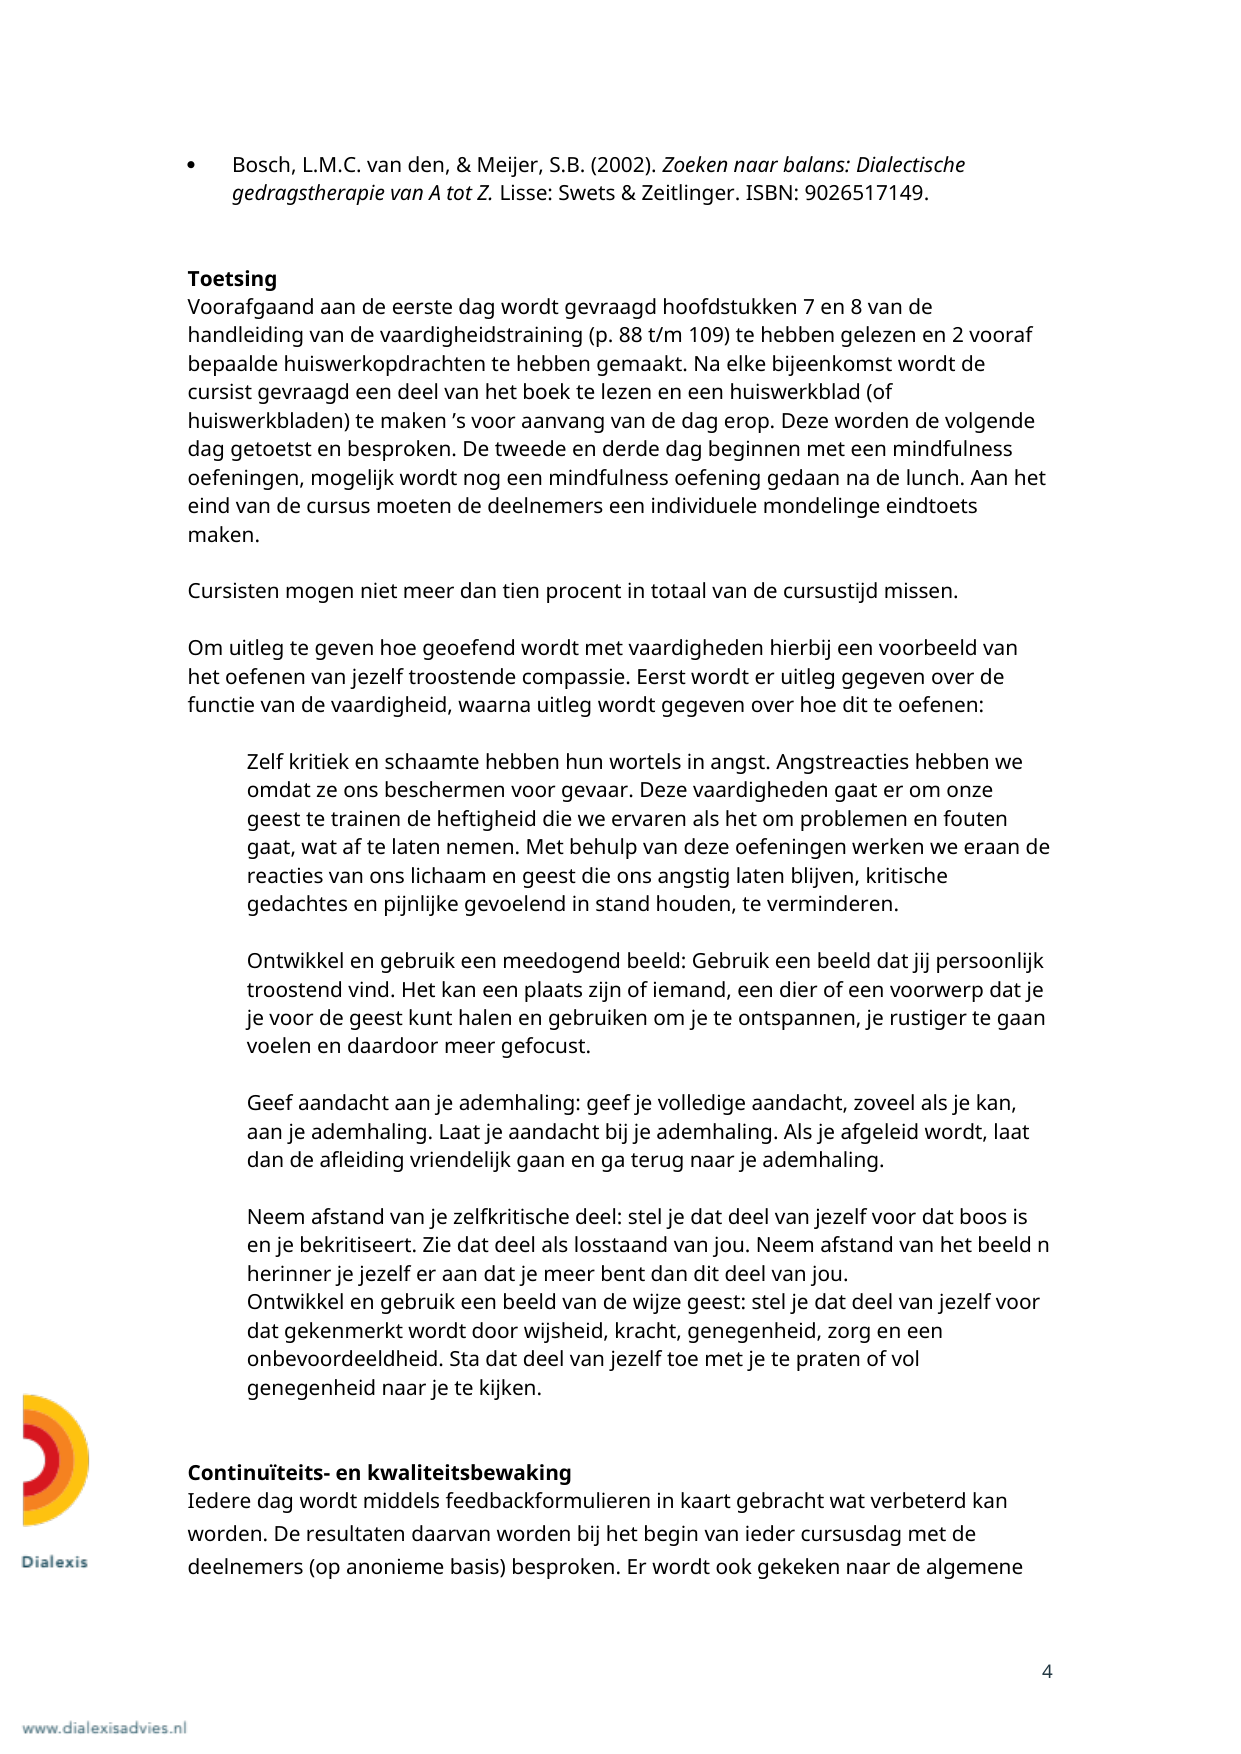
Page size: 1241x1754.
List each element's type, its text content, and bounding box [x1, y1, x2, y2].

text Toetsing [187, 264, 1053, 292]
list Bosch, L.M.C. van den, & Meijer, S.B. (2002). Zoeken naar balans: Dialectische gedragstherapie van A tot Z. Lisse: Swets & Zeitlinger. ISBN: 9026517149. [187, 150, 1053, 207]
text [187, 1487, 1053, 1580]
text Continuïteits- en kwaliteitsbewaking [187, 1458, 1053, 1487]
text Om uitleg te geven hoe geoefend wordt met vaardigheden hierbij een voorbeeld van het oefenen van jezelf troostende compassie. Eerst wordt er uitleg gegeven over de functie van de vaardigheid, waarna uitleg wordt gegeven over hoe dit te oefenen: [187, 633, 1053, 719]
text Ontwikkel en gebruik een beeld van de wijze geest: stel je dat deel van jezelf voor dat gekenmerkt wordt door wijsheid, kracht, genegenheid, zorg en een onbevoordeeldheid. Sta dat deel van jezelf toe met je te praten of vol genegenheid naar je te kijken. [247, 1287, 1053, 1401]
text Zelf kritiek en schaamte hebben hun wortels in angst. Angstreacties hebben we omdat ze ons beschermen voor gevaar. Deze vaardigheden gaat er om onze geest te trainen de heftigheid die we ervaren als het om problemen en fouten gaat, wat af te laten nemen. Met behulp van deze oefeningen werken we eraan de reacties van ons lichaam en geest die ons angstig laten blijven, kritische gedachtes en pijnlijke gevoelend in stand houden, te verminderen. [247, 747, 1053, 918]
text Ontwikkel en gebruik een meedogend beeld: Gebruik een beeld dat jij persoonlijk troostend vind. Het kan een plaats zijn of iemand, een dier of een voorwerp dat je je voor de geest kunt halen en gebruiken om je te ontspannen, je rustiger te gaan voelen en daardoor meer gefocust. [247, 946, 1053, 1060]
text Cursisten mogen niet meer dan tien procent in totaal van de cursustijd missen. [187, 577, 1053, 605]
text Voorafgaand aan de eerste dag wordt gevraagd hoofdstukken 7 en 8 van de handleiding van de vaardigheidstraining (p. 88 t/m 109) te hebben gelezen en 2 vooraf bepaalde huiswerkopdrachten te hebben gemaakt. Na elke bijeenkomst wordt de cursist gevraagd een deel van het boek te lezen en een huiswerkblad (of huiswerkbladen) te maken ’s voor aanvang van de dag erop. Deze worden de volgende dag getoetst en besproken. De tweede en derde dag beginnen met een mindfulness oefeningen, mogelijk wordt nog een mindfulness oefening gedaan na de lunch. Aan het eind van de cursus moeten de deelnemers een individuele mondelinge eindtoets maken. [187, 292, 1053, 548]
text Geef aandacht aan je ademhaling: geef je volledige aandacht, zoveel als je kan, aan je ademhaling. Laat je aandacht bij je ademhaling. Als je afgeleid wordt, laat dan de afleiding vriendelijk gaan en ga terug naar je ademhaling. [247, 1088, 1053, 1174]
text Neem afstand van je zelfkritische deel: stel je dat deel van jezelf voor dat boos is en je bekritiseert. Zie dat deel als losstaand van jou. Neem afstand van het beeld n herinner je jezelf er aan dat je meer bent dan dit deel van jou. [247, 1202, 1053, 1287]
